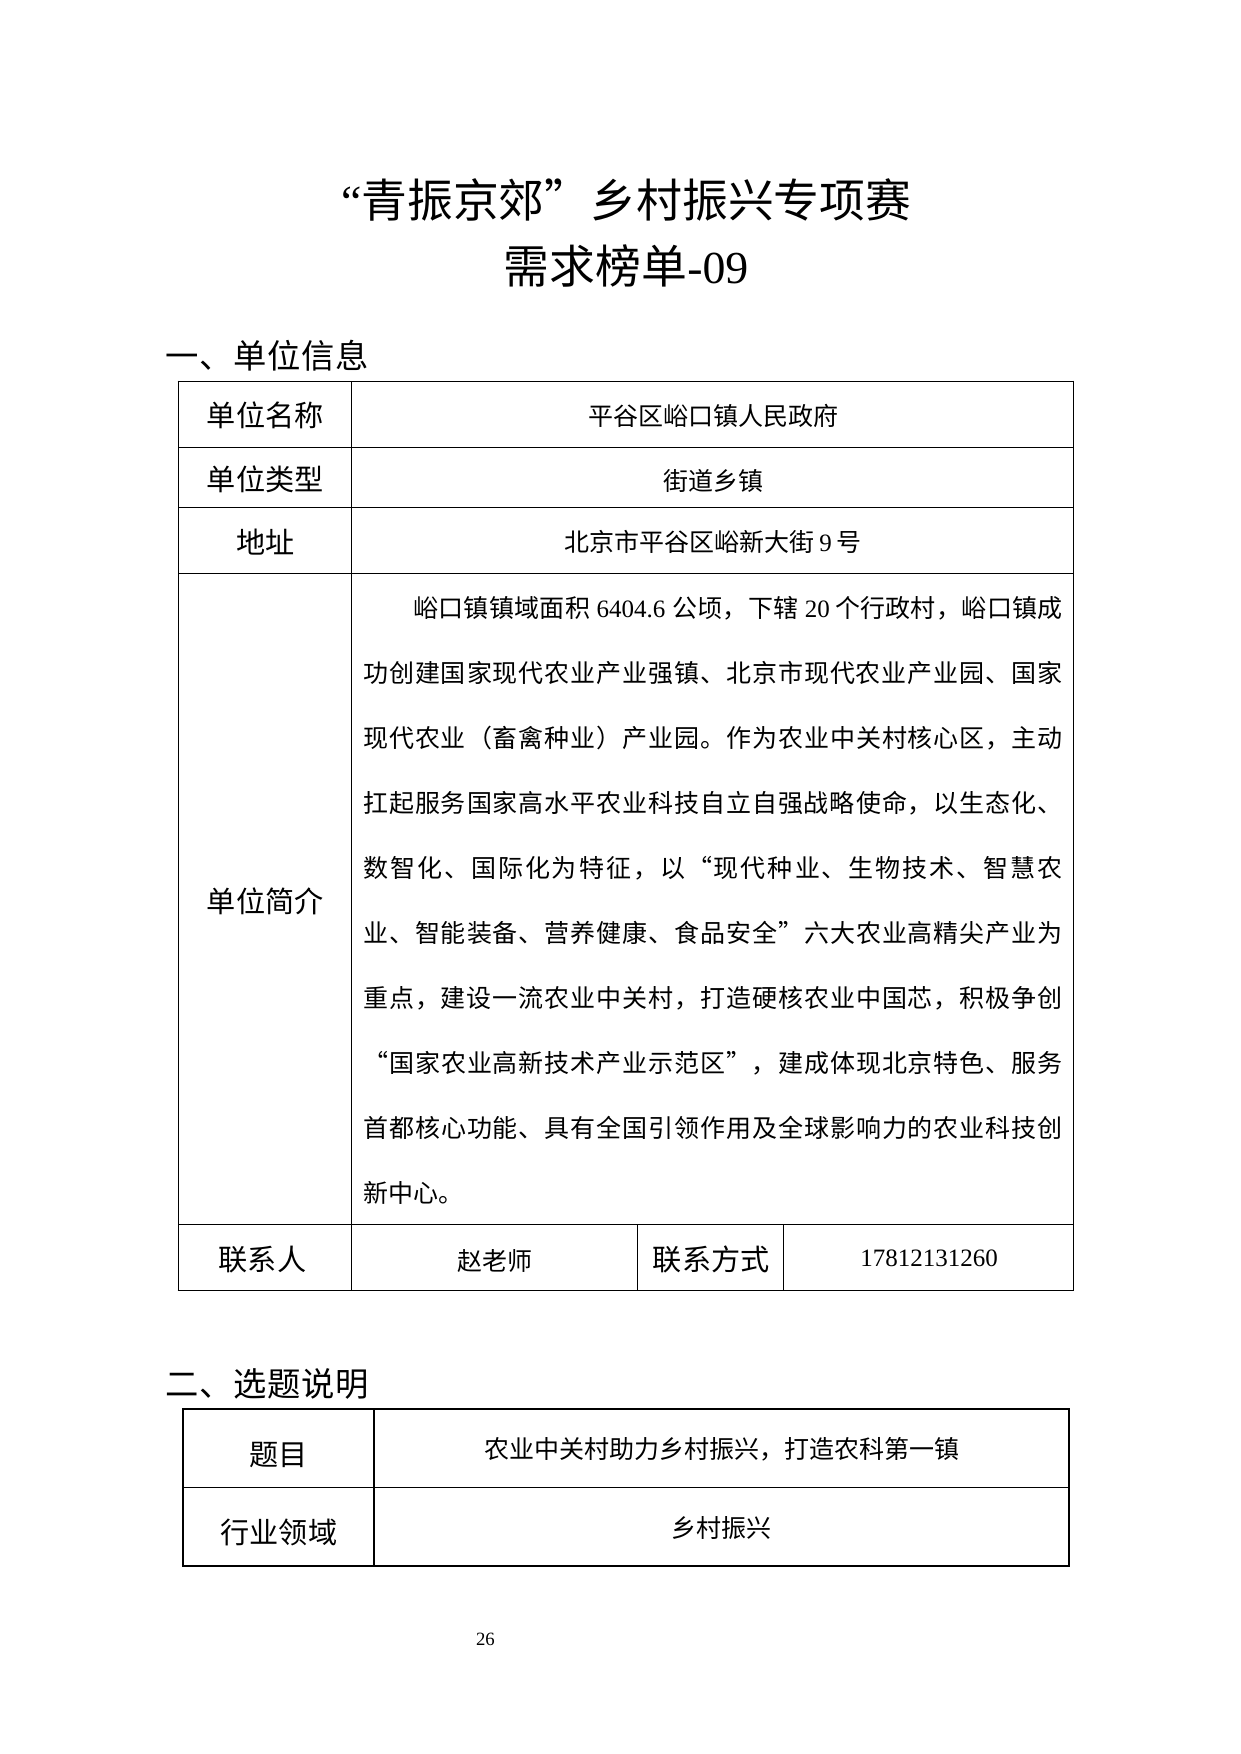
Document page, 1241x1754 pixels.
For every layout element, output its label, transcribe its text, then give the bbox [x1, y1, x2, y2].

table_cell 17812131260 [784, 1225, 1073, 1290]
table_header 题目 [184, 1410, 373, 1486]
table_cell 赵老师 [352, 1225, 637, 1290]
table_header 单位名称 [179, 382, 351, 447]
table_cell 地址 [179, 508, 351, 573]
text 一、单位信息 [165, 322, 1087, 381]
table_cell 单位简介 [179, 574, 351, 1224]
table_header 农业中关村助力乡村振兴，打造农科第一镇 [375, 1410, 1068, 1486]
text 二、选题说明 [165, 1350, 1087, 1408]
table_cell 联系人 [179, 1225, 351, 1290]
table_cell 街道乡镇 [352, 448, 1073, 507]
table_header 平谷区峪口镇人民政府 [352, 382, 1073, 447]
table_cell 乡村振兴 [375, 1488, 1068, 1565]
table_cell 峪口镇镇域面积 6404.6 公顷，下辖 20个行政村，峪口镇成功创建国家现代农业产业强镇、北京市现代农业产业园、国家现代农业（畜禽种业）产业园。作为农业中关村核心区，主动扛起服务国家高水平农业科技自立自强战略使命，以生态化、数智化、国际化为特征，以“现代种业、生物技术、智慧农业、智能装备、营养健康、食品安全”六大农业高精尖产业为重点，建设一流农业中关村，打造硬核农业中国芯，积极争创“国家农业高新技术产业示范区”，建成体现北京特色、服务首都核心功能、具有全国引领作用及全球影响力的农业科技创新中心。 [352, 574, 1073, 1224]
text “青振京郊”乡村振兴专项赛 [165, 168, 1087, 230]
text 需求榜单-09 [165, 230, 1087, 297]
table_cell 行业领域 [184, 1488, 373, 1565]
table_cell 北京市平谷区峪新大街9号 [352, 508, 1073, 573]
table_cell 单位类型 [179, 448, 351, 507]
table_cell 联系方式 [638, 1225, 783, 1290]
